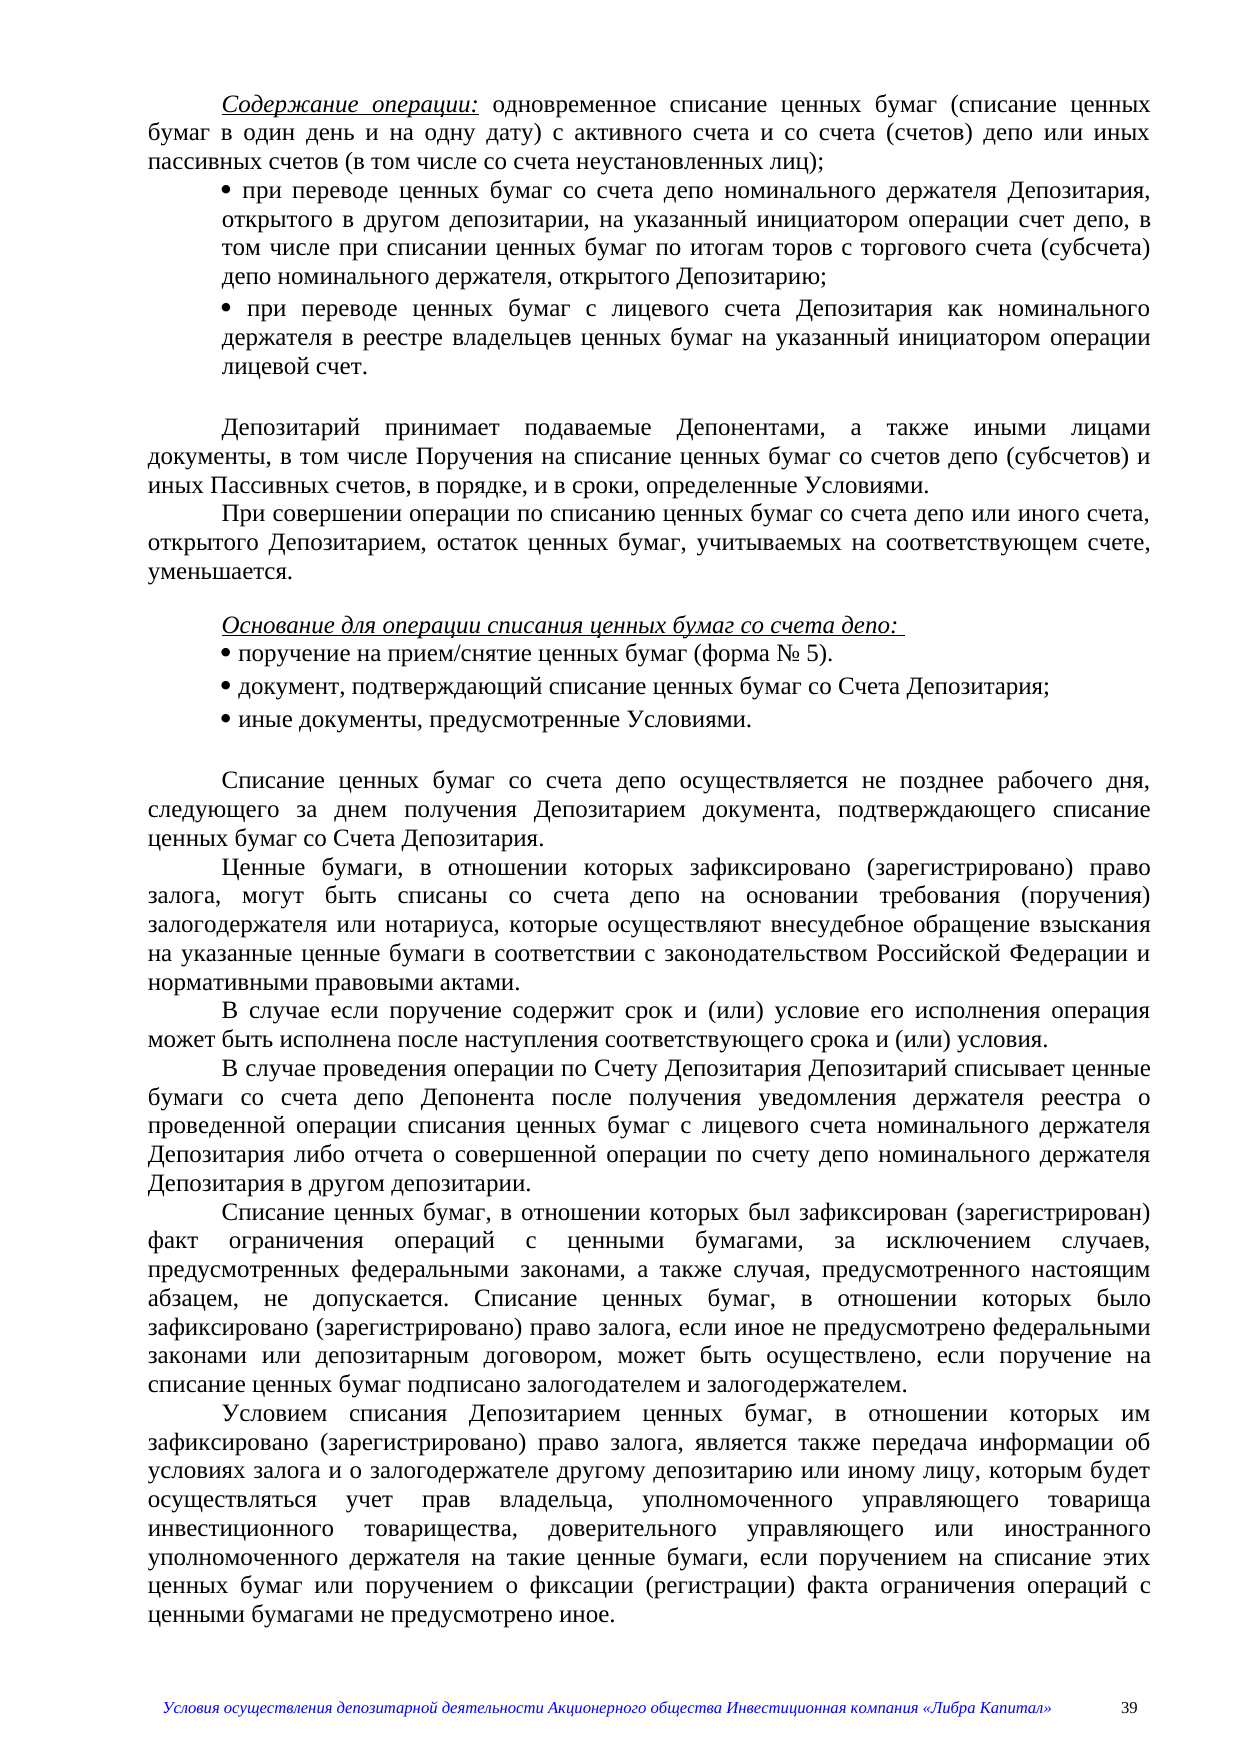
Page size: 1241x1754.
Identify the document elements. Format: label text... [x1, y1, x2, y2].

text В случае проведения операции по Счету Депозитария Депозитарий списывает ценные бумаги со счета депо Депонента после получения уведомления держателя реестра о проведенной операции списания ценных бумаг с лицевого счета номинального держателя Депозитария либо отчета о совершенной операции по счету депо номинального держателя Депозитария в другом депозитарии. [148, 1053, 1152, 1197]
text при переводе ценных бумаг со счета депо номинального держателя Депозитария, открытого в другом депозитарии, на указанный инициатором операции счет депо, в том числе при списании ценных бумаг по итогам торов с торгового счета (субсчета) депо номинального держателя, открытого Депозитарию; [222, 175, 1152, 290]
text Содержание операции: одновременное списание ценных бумаг (списание ценных бумаг в один день и на одну дату) с активного счета и со счета (счетов) депо или иных пассивных счетов (в том числе со счета неустановленных лиц); [148, 89, 1152, 175]
text поручение на прием/снятие ценных бумаг (форма № 5). [148, 638, 1152, 667]
text при переводе ценных бумаг с лицевого счета Депозитария как номинального держателя в реестре владельцев ценных бумаг на указанный инициатором операции лицевой счет. [222, 293, 1152, 380]
text Основание для операции списания ценных бумаг со счета депо: [148, 610, 1152, 638]
text Списание ценных бумаг со счета депо осуществляется не позднее рабочего дня, следующего за днем получения Депозитарием документа, подтверждающего списание ценных бумаг со Счета Депозитария. [148, 765, 1152, 852]
text Депозитарий принимает подаваемые Депонентами, а также иными лицами документы, в том числе Поручения на списание ценных бумаг со счетов депо (субсчетов) и иных Пассивных счетов, в порядке, и в сроки, определенные Условиями. [148, 412, 1152, 498]
text документ, подтверждающий списание ценных бумаг со Счета Депозитария; [148, 671, 1152, 700]
text При совершении операции по списанию ценных бумаг со счета депо или иного счета, открытого Депозитарием, остаток ценных бумаг, учитываемых на соответствующем счете, уменьшается. [148, 498, 1152, 585]
text Ценные бумаги, в отношении которых зафиксировано (зарегистрировано) право залога, могут быть списаны со счета депо на основании требования (поручения) залогодержателя или нотариуса, которые осуществляют внесудебное обращение взыскания на указанные ценные бумаги в соответствии с законодательством Российской Федерации и нормативными правовыми актами. [148, 852, 1152, 995]
text Списание ценных бумаг, в отношении которых был зафиксирован (зарегистрирован) факт ограничения операций с ценными бумагами, за исключением случаев, предусмотренных федеральными законами, а также случая, предусмотренного настоящим абзацем, не допускается. Списание ценных бумаг, в отношении которых было зафиксировано (зарегистрировано) право залога, если иное не предусмотрено федеральными законами или депозитарным договором, может быть осуществлено, если поручение на списание ценных бумаг подписано залогодателем и залогодержателем. [148, 1197, 1152, 1398]
text иные документы, предусмотренные Условиями. [148, 704, 1152, 733]
text В случае если поручение содержит срок и (или) условие его исполнения операция может быть исполнена после наступления соответствующего срока и (или) условия. [148, 995, 1152, 1053]
text Условием списания Депозитарием ценных бумаг, в отношении которых им зафиксировано (зарегистрировано) право залога, является также передача информации об условиях залога и о залогодержателе другому депозитарию или иному лицу, которым будет осуществляться учет прав владельца, уполномоченного управляющего товарища инвестиционного товарищества, доверительного управляющего или иностранного уполномоченного держателя на такие ценные бумаги, если поручением на списание этих ценных бумаг или поручением о фиксации (регистрации) факта ограничения операций с ценными бумагами не предусмотрено иное. [148, 1398, 1152, 1628]
